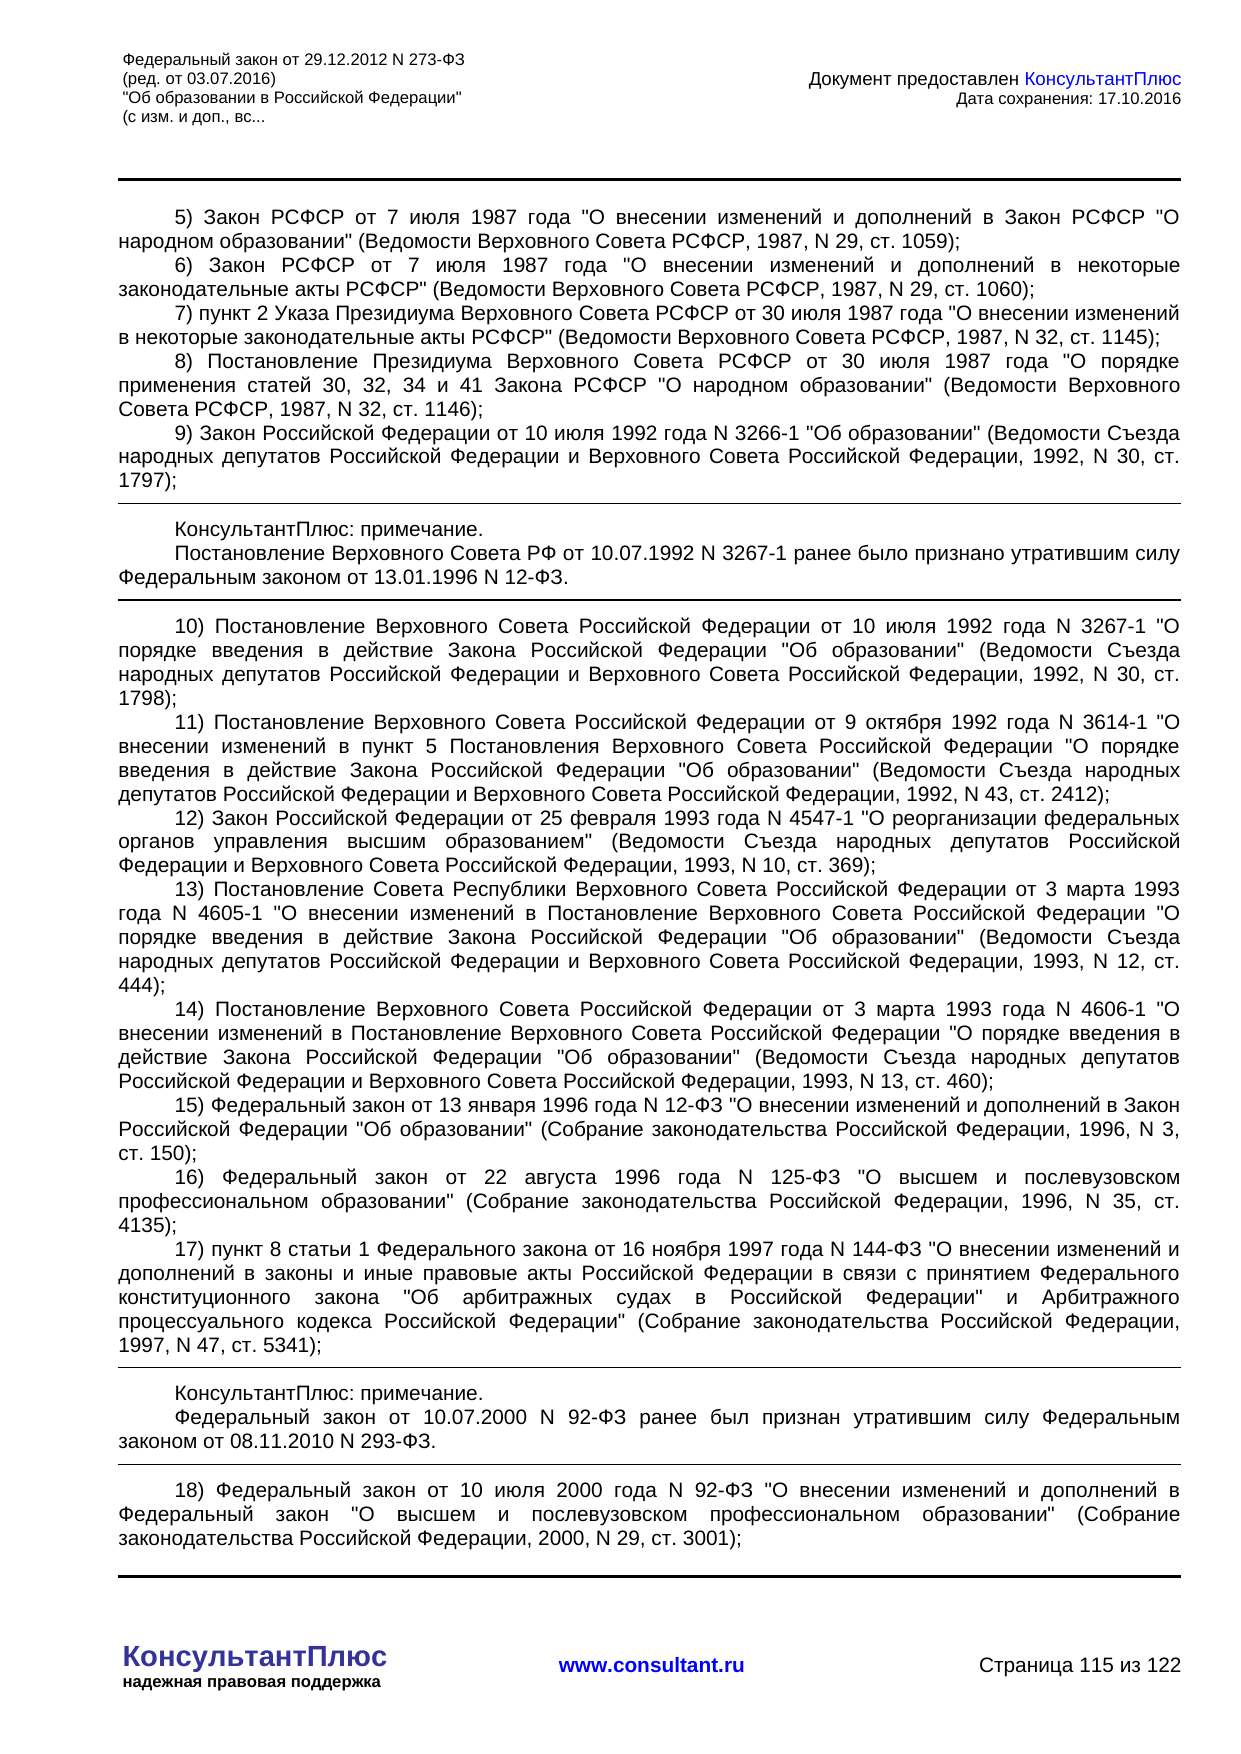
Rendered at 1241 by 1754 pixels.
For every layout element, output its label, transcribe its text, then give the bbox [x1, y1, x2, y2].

text 10) Постановление Верховного Совета Российской Федерации от 10 июля 1992 года N 3267-1 "О порядке введения в действие Закона Российской Федерации "Об образовании" (Ведомости Съезда народных депутатов Российской Федерации и Верховного Совета Российской Федерации, 1992, N 30, ст. 1798); [118, 614, 1181, 709]
text 17) пункт 8 статьи 1 Федерального закона от 16 ноября 1997 года N 144-ФЗ "О внесении изменений и дополнений в законы и иные правовые акты Российской Федерации в связи с принятием Федерального конституционного закона "Об арбитражных судах в Российской Федерации" и Арбитражного процессуального кодекса Российской Федерации" (Собрание законодательства Российской Федерации, 1997, N 47, ст. 5341); [118, 1237, 1181, 1356]
text 5) Закон РСФСР от 7 июля 1987 года "О внесении изменений и дополнений в Закон РСФСР "О народном образовании" (Ведомости Верховного Совета РСФСР, 1987, N 29, ст. 1059); [118, 205, 1181, 253]
text 18) Федеральный закон от 10 июля 2000 года N 92-ФЗ "О внесении изменений и дополнений в Федеральный закон "О высшем и послевузовском профессиональном образовании" (Собрание законодательства Российской Федерации, 2000, N 29, ст. 3001); [118, 1478, 1181, 1550]
text 8) Постановление Президиума Верховного Совета РСФСР от 30 июля 1987 года "О порядке применения статей 30, 32, 34 и 41 Закона РСФСР "О народном образовании" (Ведомости Верховного Совета РСФСР, 1987, N 32, ст. 1146); [118, 348, 1181, 420]
text 13) Постановление Совета Республики Верховного Совета Российской Федерации от 3 марта 1993 года N 4605-1 "О внесении изменений в Постановление Верховного Совета Российской Федерации "О порядке введения в действие Закона Российской Федерации "Об образовании" (Ведомости Съезда народных депутатов Российской Федерации и Верховного Совета Российской Федерации, 1993, N 12, ст. 444); [118, 877, 1181, 997]
text 7) пункт 2 Указа Президиума Верховного Совета РСФСР от 30 июля 1987 года "О внесении изменений в некоторые законодательные акты РСФСР" (Ведомости Верховного Совета РСФСР, 1987, N 32, ст. 1145); [118, 301, 1181, 348]
text Федеральный закон от 10.07.2000 N 92-ФЗ ранее был признан утратившим силу Федеральным законом от 08.11.2010 N 293-ФЗ. [118, 1405, 1181, 1453]
text 11) Постановление Верховного Совета Российской Федерации от 9 октября 1992 года N 3614-1 "О внесении изменений в пункт 5 Постановления Верховного Совета Российской Федерации "О порядке введения в действие Закона Российской Федерации "Об образовании" (Ведомости Съезда народных депутатов Российской Федерации и Верховного Совета Российской Федерации, 1992, N 43, ст. 2412); [118, 709, 1181, 805]
text КонсультантПлюс: примечание. [118, 517, 1181, 541]
text Постановление Верховного Совета РФ от 10.07.1992 N 3267-1 ранее было признано утратившим силу Федеральным законом от 13.01.1996 N 12-ФЗ. [118, 541, 1181, 589]
text 6) Закон РСФСР от 7 июля 1987 года "О внесении изменений и дополнений в некоторые законодательные акты РСФСР" (Ведомости Верховного Совета РСФСР, 1987, N 29, ст. 1060); [118, 253, 1181, 301]
text 14) Постановление Верховного Совета Российской Федерации от 3 марта 1993 года N 4606-1 "О внесении изменений в Постановление Верховного Совета Российской Федерации "О порядке введения в действие Закона Российской Федерации "Об образовании" (Ведомости Съезда народных депутатов Российской Федерации и Верховного Совета Российской Федерации, 1993, N 13, ст. 460); [118, 997, 1181, 1093]
text 9) Закон Российской Федерации от 10 июля 1992 года N 3266-1 "Об образовании" (Ведомости Съезда народных депутатов Российской Федерации и Верховного Совета Российской Федерации, 1992, N 30, ст. 1797); [118, 420, 1181, 492]
text 16) Федеральный закон от 22 августа 1996 года N 125-ФЗ "О высшем и послевузовском профессиональном образовании" (Собрание законодательства Российской Федерации, 1996, N 35, ст. 4135); [118, 1165, 1181, 1237]
text 15) Федеральный закон от 13 января 1996 года N 12-ФЗ "О внесении изменений и дополнений в Закон Российской Федерации "Об образовании" (Собрание законодательства Российской Федерации, 1996, N 3, ст. 150); [118, 1093, 1181, 1165]
text КонсультантПлюс: примечание. [118, 1381, 1181, 1405]
text 12) Закон Российской Федерации от 25 февраля 1993 года N 4547-1 "О реорганизации федеральных органов управления высшим образованием" (Ведомости Съезда народных депутатов Российской Федерации и Верховного Совета Российской Федерации, 1993, N 10, ст. 369); [118, 805, 1181, 877]
